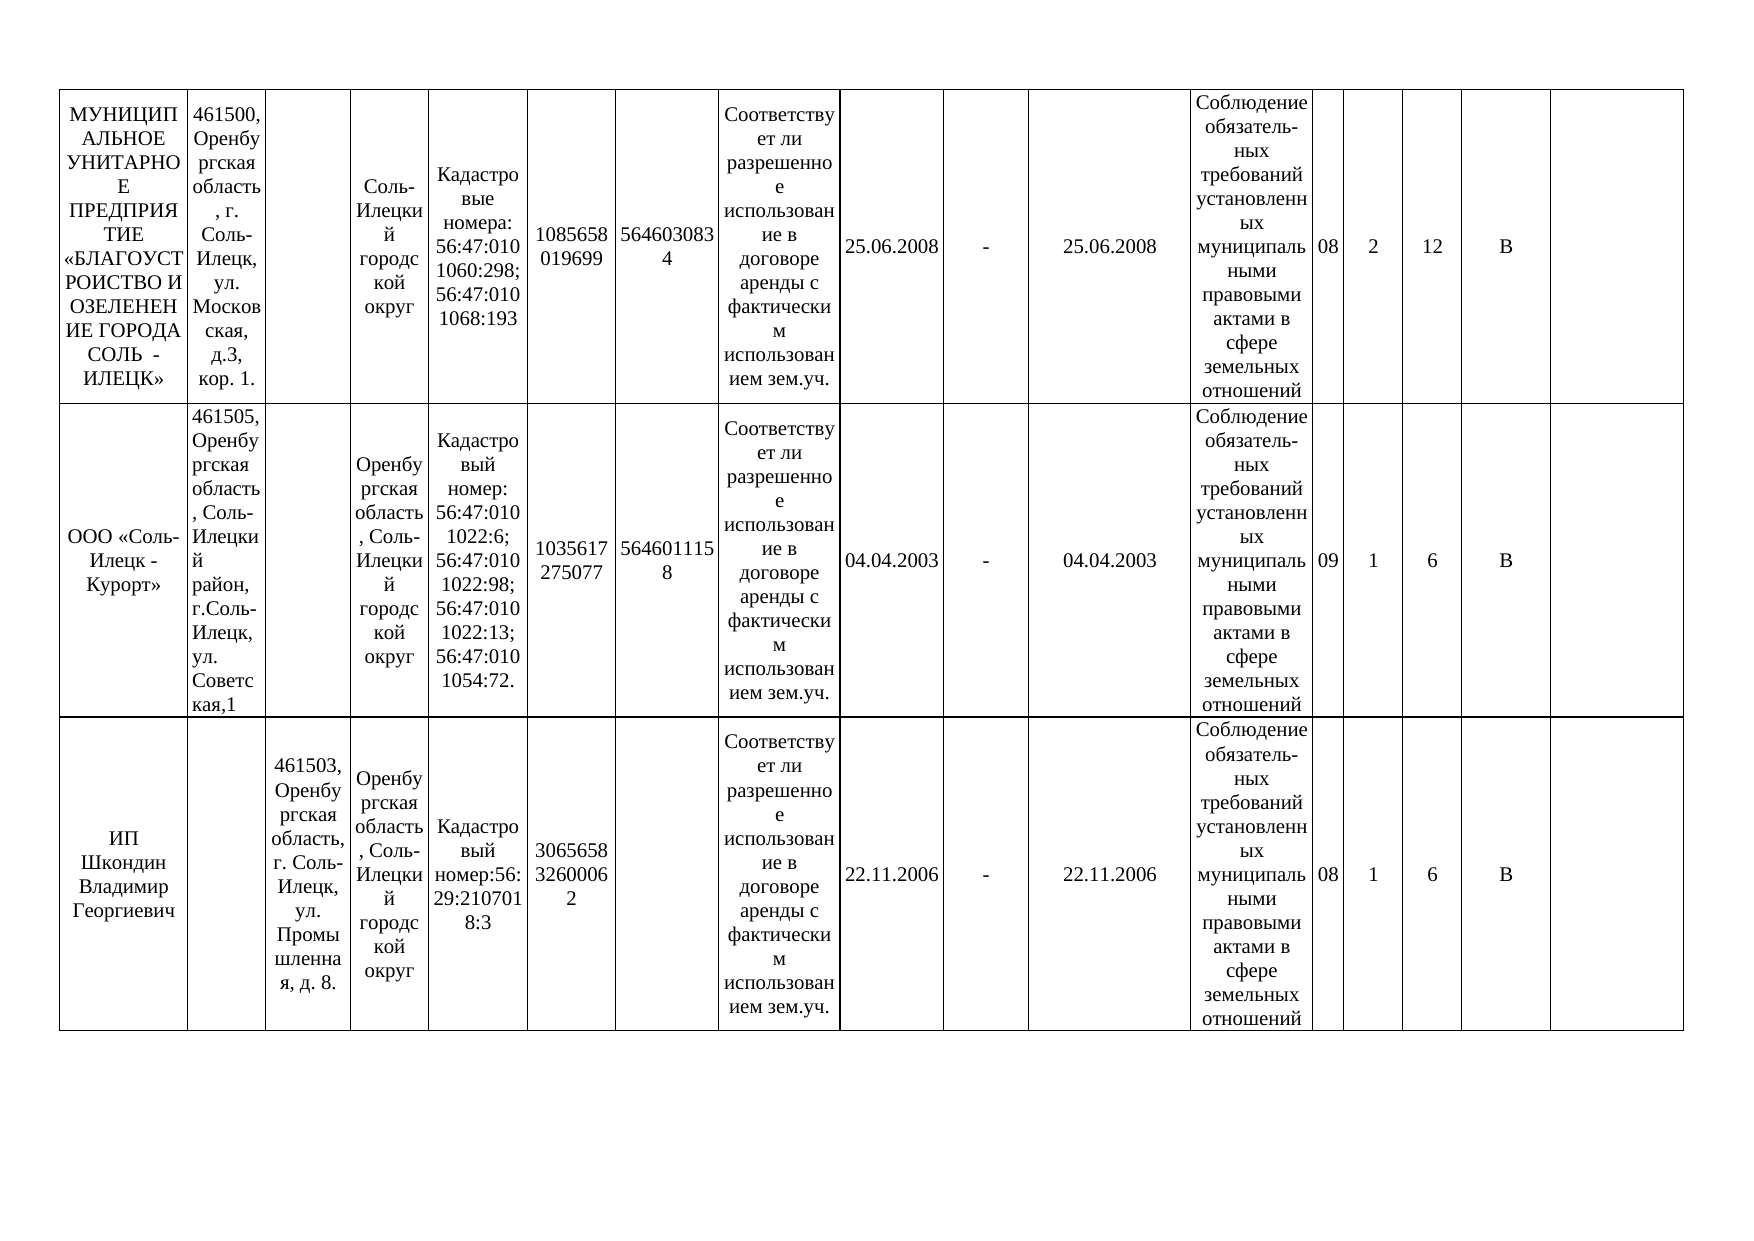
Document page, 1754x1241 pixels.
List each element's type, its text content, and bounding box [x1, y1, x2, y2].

table_cell 461503, Оренбургская область, г. Соль-Илецк, ул. Промышленная, д. 8. [266, 718, 350, 1030]
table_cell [719, 718, 839, 1030]
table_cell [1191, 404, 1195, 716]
table_cell 22.11.2006 [841, 718, 943, 1030]
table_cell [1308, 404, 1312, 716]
table_cell 5646011158 [616, 404, 718, 716]
table_cell 25.06.2008 [1029, 90, 1190, 402]
table_cell 04.04.2003 [841, 404, 943, 716]
table_cell 1 [1344, 404, 1402, 716]
table_cell Кадастровый номер: 56:47:0101022:6; 56:47:0101022:98; 56:47:0101022:13; 56:47:0101054:72. [429, 404, 527, 716]
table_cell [351, 90, 428, 402]
table_cell Кадастровые номера: 56:47:0101060:298; 56:47:0101068:193 [429, 90, 527, 402]
table_cell 1035617275077 [528, 404, 615, 716]
table_cell - [944, 404, 1028, 716]
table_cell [719, 90, 839, 402]
table_cell 5646030834 [616, 90, 718, 402]
table_cell В [1462, 718, 1550, 1030]
table_cell 2 [1344, 90, 1402, 402]
table_cell 04.04.2003 [1029, 404, 1190, 716]
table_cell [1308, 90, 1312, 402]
table_cell [1551, 718, 1683, 1030]
table_cell - [944, 718, 1028, 1030]
table_cell 306565832600062 [528, 718, 615, 1030]
table_cell [1551, 90, 1683, 402]
table_cell Кадастровый номер:56:29:2107018:3 [429, 718, 527, 1030]
table_cell В [1462, 90, 1550, 402]
table_cell [188, 718, 265, 1030]
table_cell 22.11.2006 [1029, 718, 1190, 1030]
table_cell 6 [1403, 718, 1461, 1030]
table_cell 1085658019699 [528, 90, 615, 402]
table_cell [351, 718, 428, 1030]
table_cell 25.06.2008 [841, 90, 943, 402]
table_cell Соответствует ли разрешенное использование в договоре аренды с фактическим использованием зем.уч. [719, 404, 839, 716]
table_cell [616, 718, 718, 1030]
table_cell 461500, Оренбургская область, г. Соль-Илецк, ул. Московская, д.3, кор. 1. [188, 90, 265, 402]
table_cell 09 [1313, 404, 1343, 716]
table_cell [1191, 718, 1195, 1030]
table_cell - [944, 90, 1028, 402]
table_cell 1 [1344, 718, 1402, 1030]
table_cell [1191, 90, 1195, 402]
table_cell [266, 404, 350, 716]
table_cell ООО «Соль-Илецк - Курорт» [60, 404, 187, 716]
table_cell Оренбургская область, Соль-Илецкий городской округ [351, 404, 428, 716]
table_cell 08 [1313, 718, 1343, 1030]
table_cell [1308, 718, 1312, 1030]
table_cell ИП Шкондин Владимир Георгиевич [60, 718, 187, 1030]
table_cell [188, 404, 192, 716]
table_cell 6 [1403, 404, 1461, 716]
table_cell [266, 90, 350, 402]
table_cell [1551, 404, 1683, 716]
table_cell В [1462, 404, 1550, 716]
table_cell 08 [1313, 90, 1343, 402]
table_cell МУНИЦИПАЛЬНОЕ УНИТАРНОЕ ПРЕДПРИЯТИЕ «БЛАГОУСТРОИСТВО И ОЗЕЛЕНЕНИЕ ГОРОДА СОЛЬ -ИЛЕЦК» [60, 90, 187, 402]
table_cell 12 [1403, 90, 1461, 402]
